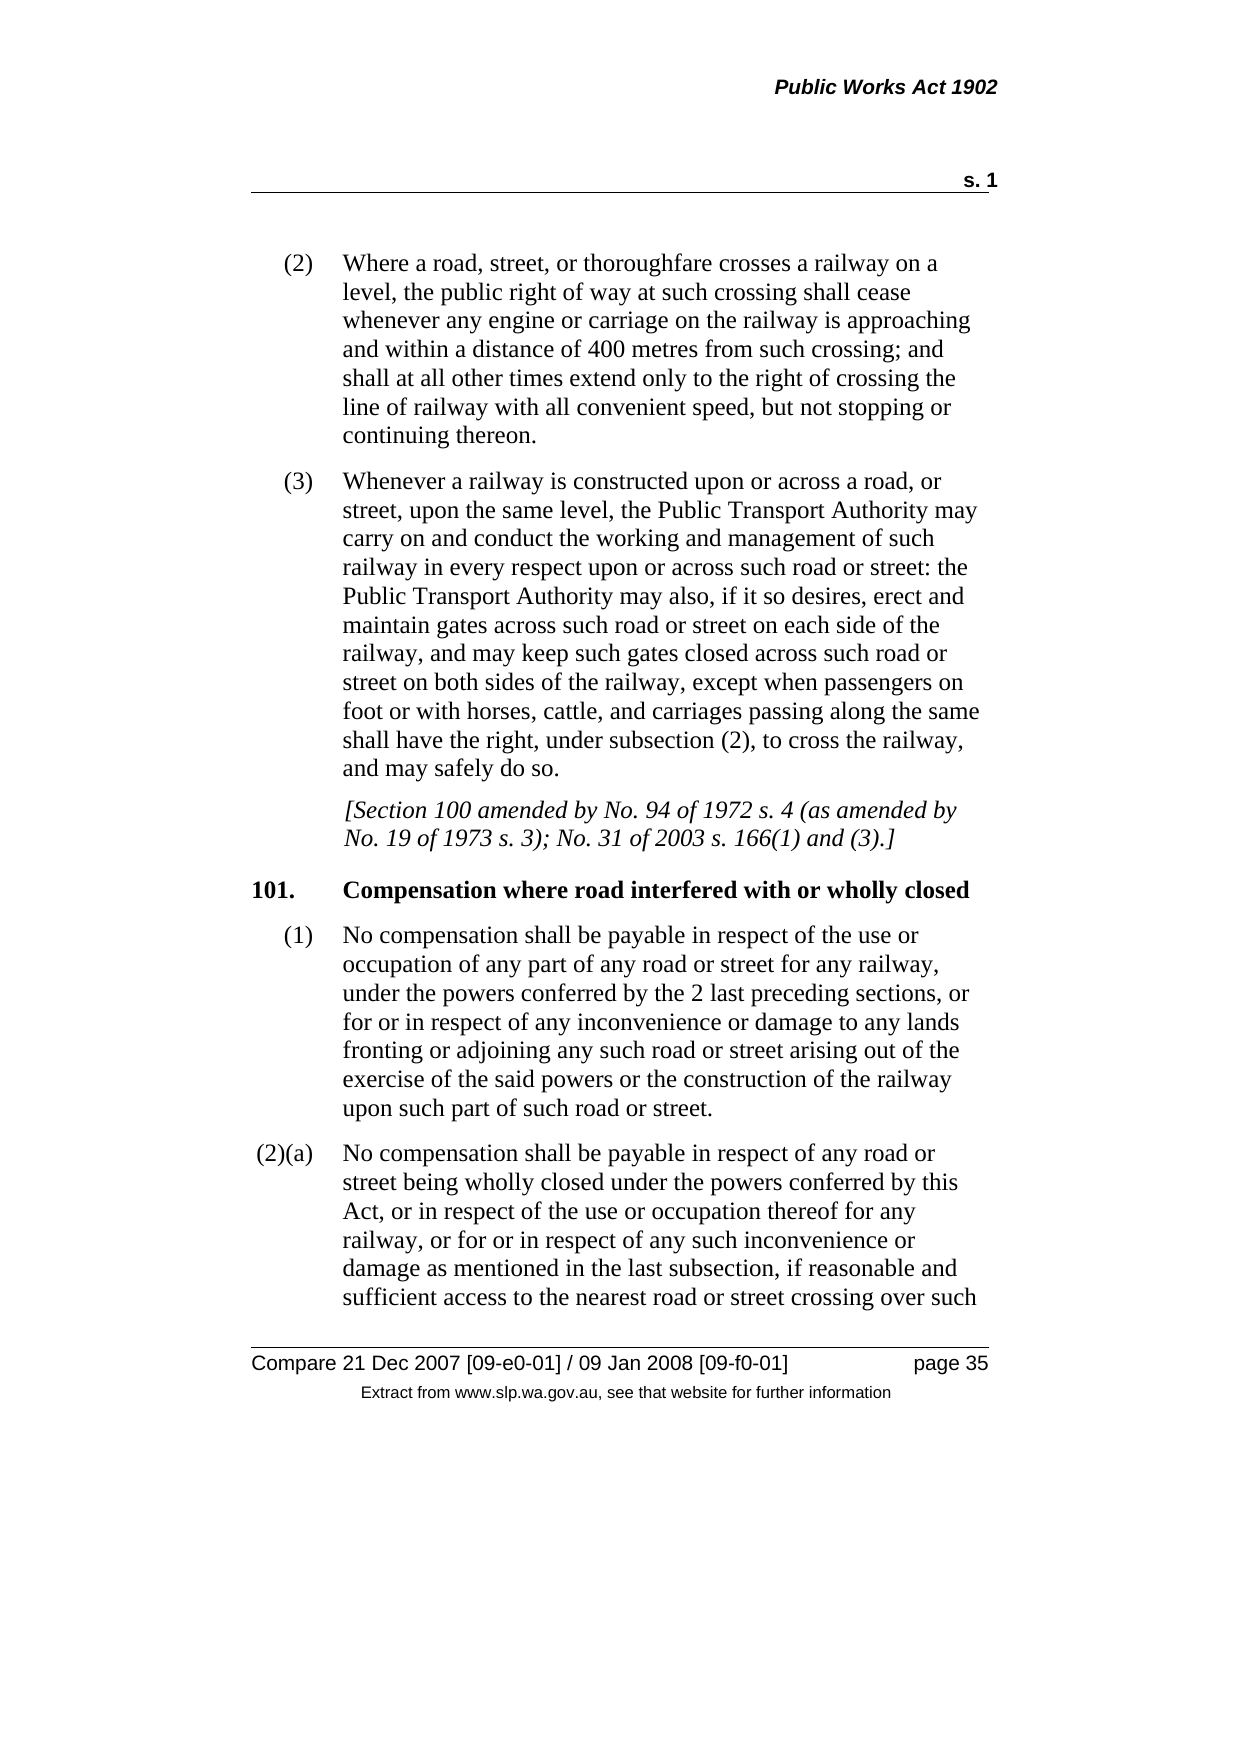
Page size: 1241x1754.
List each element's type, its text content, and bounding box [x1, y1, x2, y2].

subtitle 101. Compensation where road interfered with or wholly closed [251, 875, 989, 904]
text (3) Whenever a railway is constructed upon or across a road, or street, upon the same level, the Public Transport Authority may carry on and conduct the working and management of such railway in every respect upon or across such road or street: the Public Transport Authority may also, if it so desires, erect and maintain gates across such road or street on each side of the railway, and may keep such gates closed across such road or street on both sides of the railway, except when passengers on foot or with horses, cattle, and carriages passing along the same shall have the right, under subsection (2), to cross the railway, and may safely do so. [251, 466, 989, 782]
text (1) No compensation shall be payable in respect of the use or occupation of any part of any road or street for any railway, under the powers conferred by the 2 last preceding sections, or for or in respect of any inconvenience or damage to any lands fronting or adjoining any such road or street arising out of the exercise of the said powers or the construction of the railway upon such part of such road or street. [251, 921, 989, 1122]
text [251, 1138, 989, 1311]
text [Section 100 amended by No. 94 of 1972 s. 4 (as amended by No. 19 of 1973 s. 3); No. 31 of 2003 s. 166(1) and (3).] [251, 795, 989, 852]
text (2) Where a road, street, or thoroughfare crosses a railway on a level, the public right of way at such crossing shall cease whenever any engine or carriage on the railway is approaching and within a distance of 400 metres from such crossing; and shall at all other times extend only to the right of crossing the line of railway with all convenient speed, but not stopping or continuing thereon. [251, 248, 989, 449]
